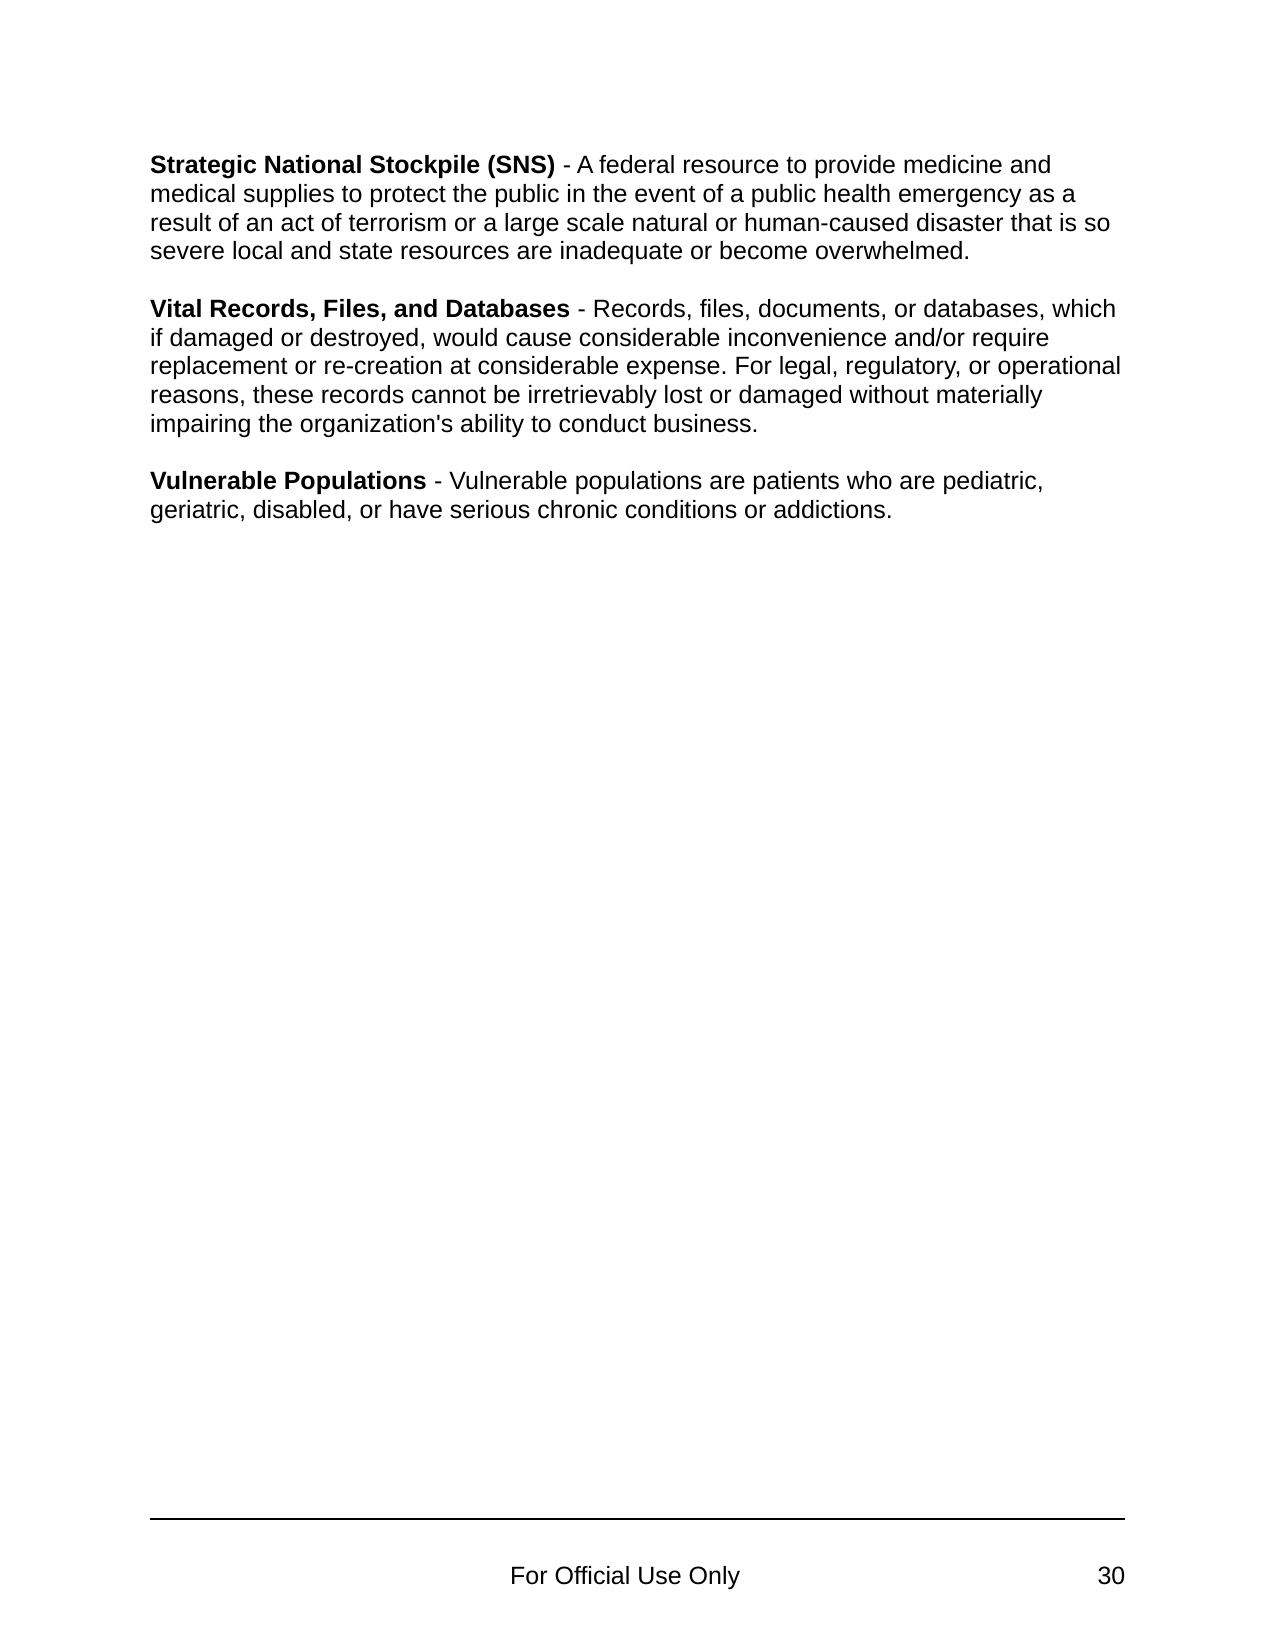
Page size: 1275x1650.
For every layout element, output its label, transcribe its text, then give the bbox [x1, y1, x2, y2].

text Vulnerable Populations - Vulnerable populations are patients who are pediatric, geriatric, disabled, or have serious chronic conditions or addictions. [150, 466, 1125, 524]
text Vital Records, Files, and Databases - Records, files, documents, or databases, which if damaged or destroyed, would cause considerable inconvenience and/or require replacement or re-creation at considerable expense. For legal, regulatory, or operational reasons, these records cannot be irretrievably lost or damaged without materially impairing the organization's ability to conduct business. [150, 294, 1125, 437]
text Strategic National Stockpile (SNS) - A federal resource to provide medicine and medical supplies to protect the public in the event of a public health emergency as a result of an act of terrorism or a large scale natural or human-caused disaster that is so severe local and state resources are inadequate or become overwhelmed. [150, 150, 1125, 265]
